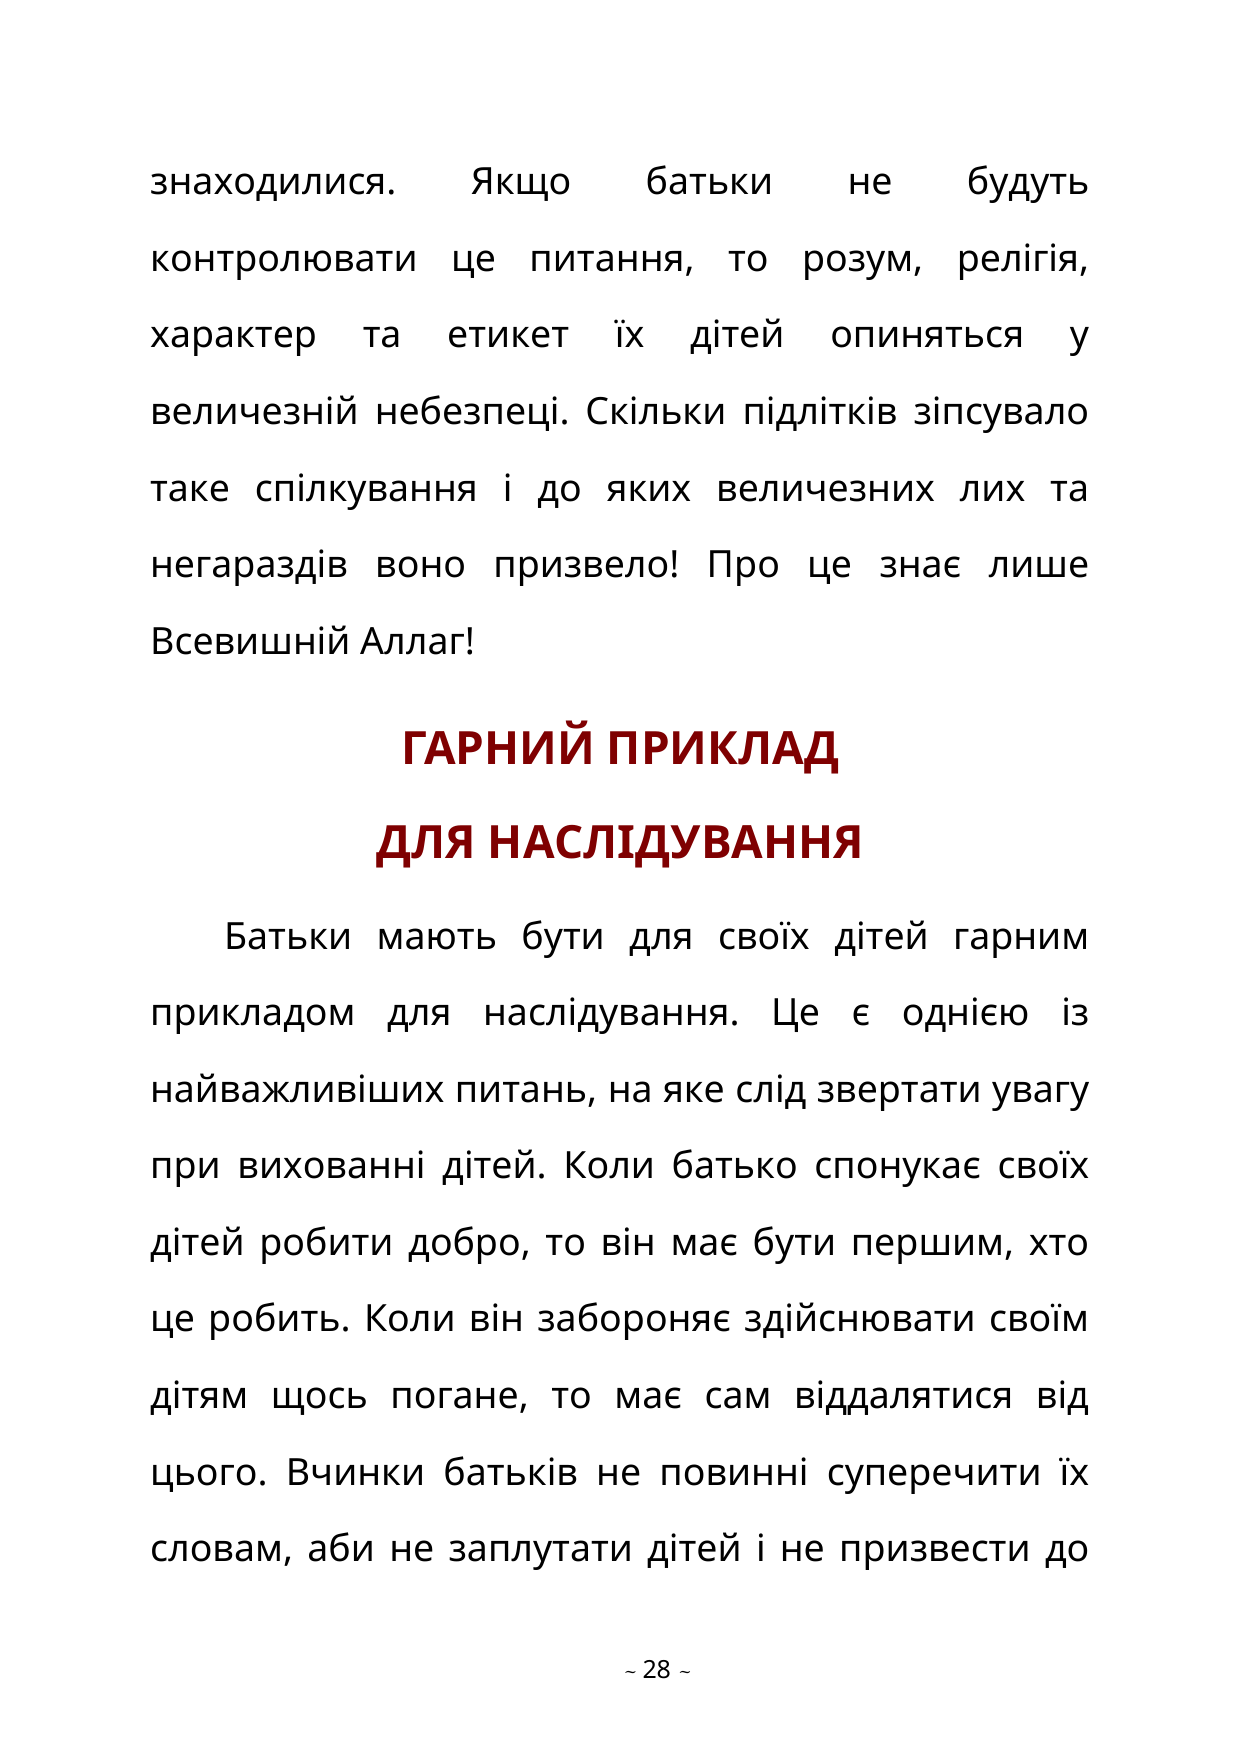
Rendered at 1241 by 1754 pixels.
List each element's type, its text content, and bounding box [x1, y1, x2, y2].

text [150, 909, 1090, 1572]
subtitle ГАРНИЙ ПРИКЛАД ДЛЯ НАСЛІДУВАННЯ [150, 716, 1090, 872]
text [150, 155, 1090, 665]
